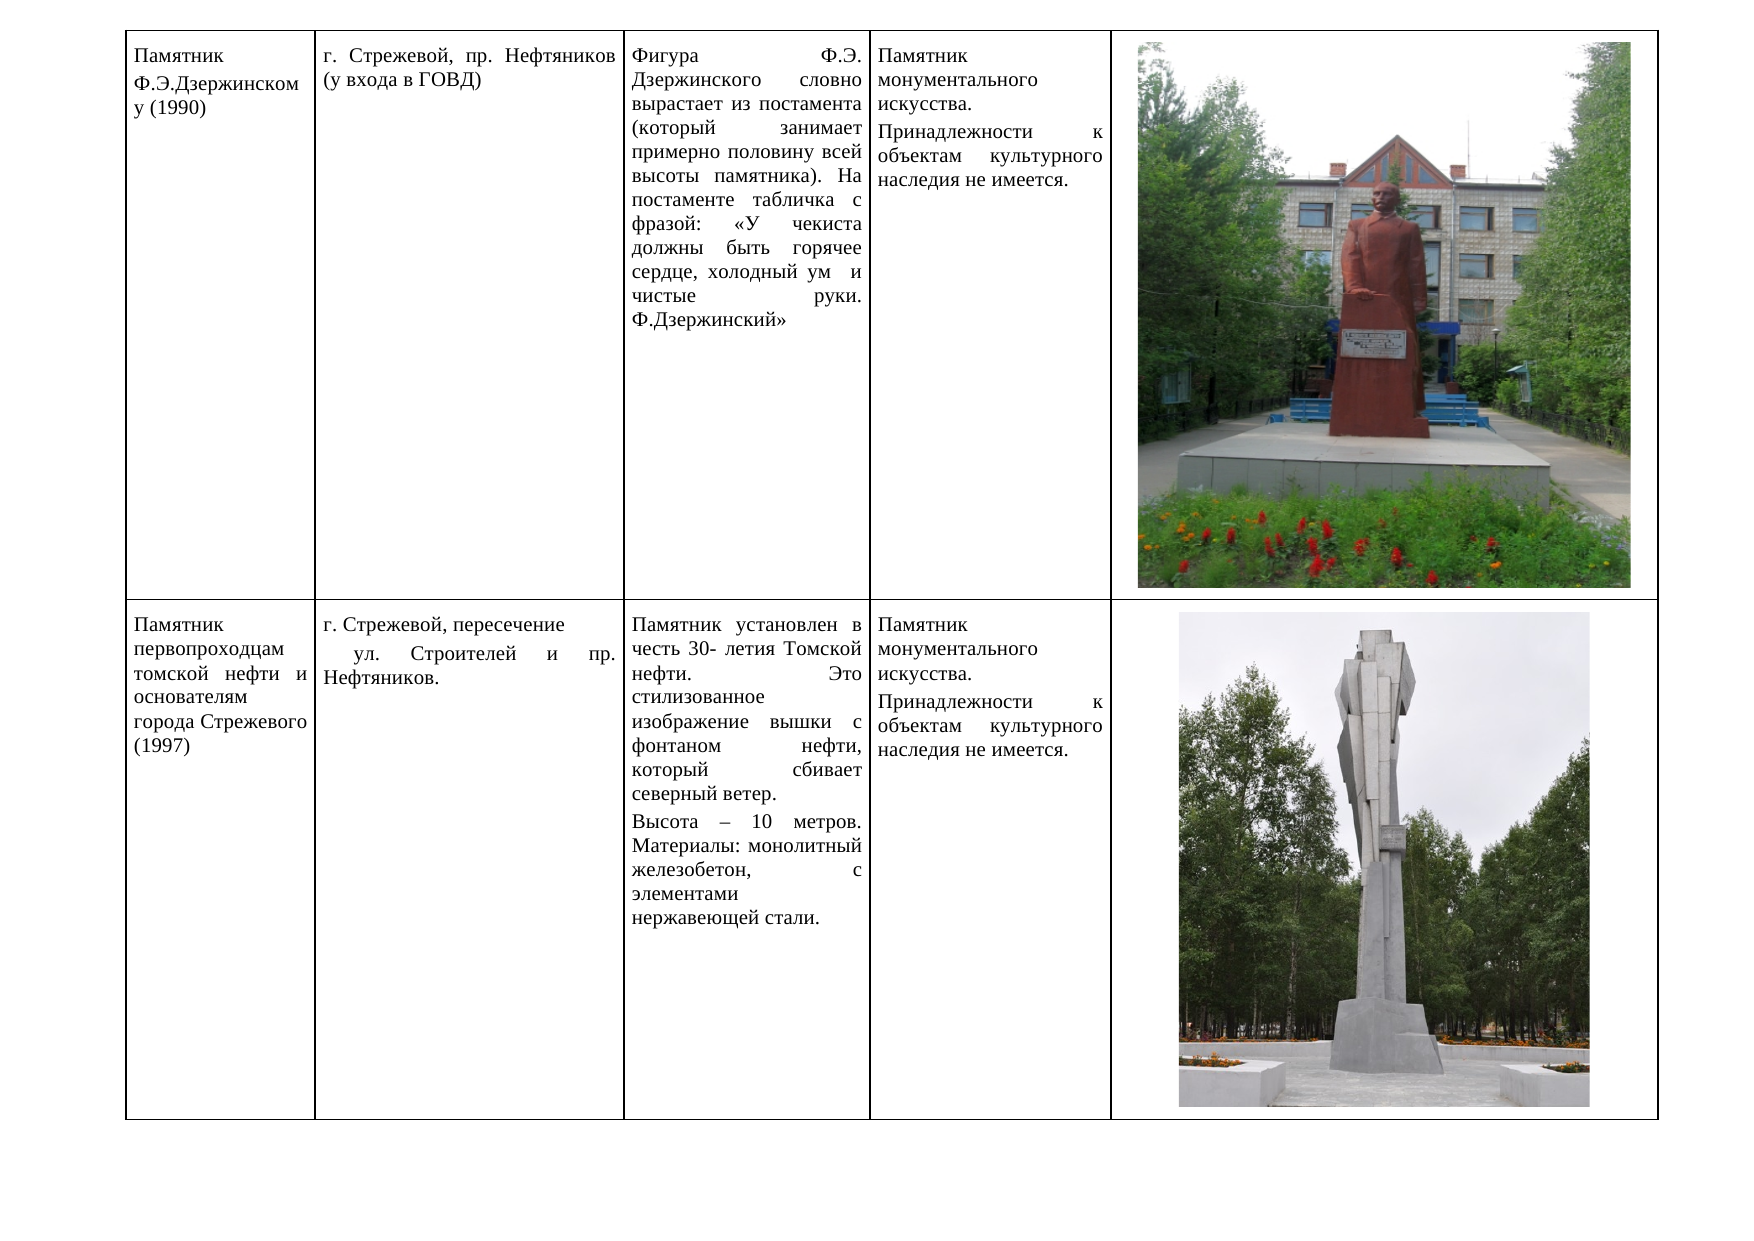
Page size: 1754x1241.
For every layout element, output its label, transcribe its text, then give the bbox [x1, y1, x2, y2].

picture [1137, 42, 1631, 588]
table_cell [871, 31, 1110, 599]
table_cell Памятник монументального искусства. Принадлежности к объектам культурного наследия не имеется. [871, 600, 1110, 1119]
table_cell Памятник установлен в честь 30- летия Томской нефти. Это стилизованное изображение вышки с фонтаном нефти, который сбивает северный ветер. Высота – 10 метров. Материалы: монолитный железобетон, с элементами нержавеющей стали. [625, 600, 869, 1119]
table_cell Памятник Ф.Э.Дзержинскому (1990) [127, 31, 314, 599]
table_cell Памятник первопроходцам томской нефти и основателям города Стрежевого (1997) [127, 600, 314, 1119]
table_cell г. Стрежевой, пр. Нефтяников (у входа в ГОВД) [316, 31, 623, 599]
table_cell г. Стрежевой, пересечение ул. Строителей и пр. Нефтяников. [316, 600, 623, 1119]
table_cell [1112, 31, 1657, 599]
table_cell [1112, 600, 1657, 1119]
picture [1178, 612, 1590, 1107]
table_cell Фигура Ф.Э. Дзержинского словно вырастает из постамента (который занимает примерно половину всей высоты памятника). На постаменте табличка с фразой: «У чекиста должны быть горячее сердце, холодный ум и чистые руки. Ф.Дзержинский» [625, 31, 869, 599]
